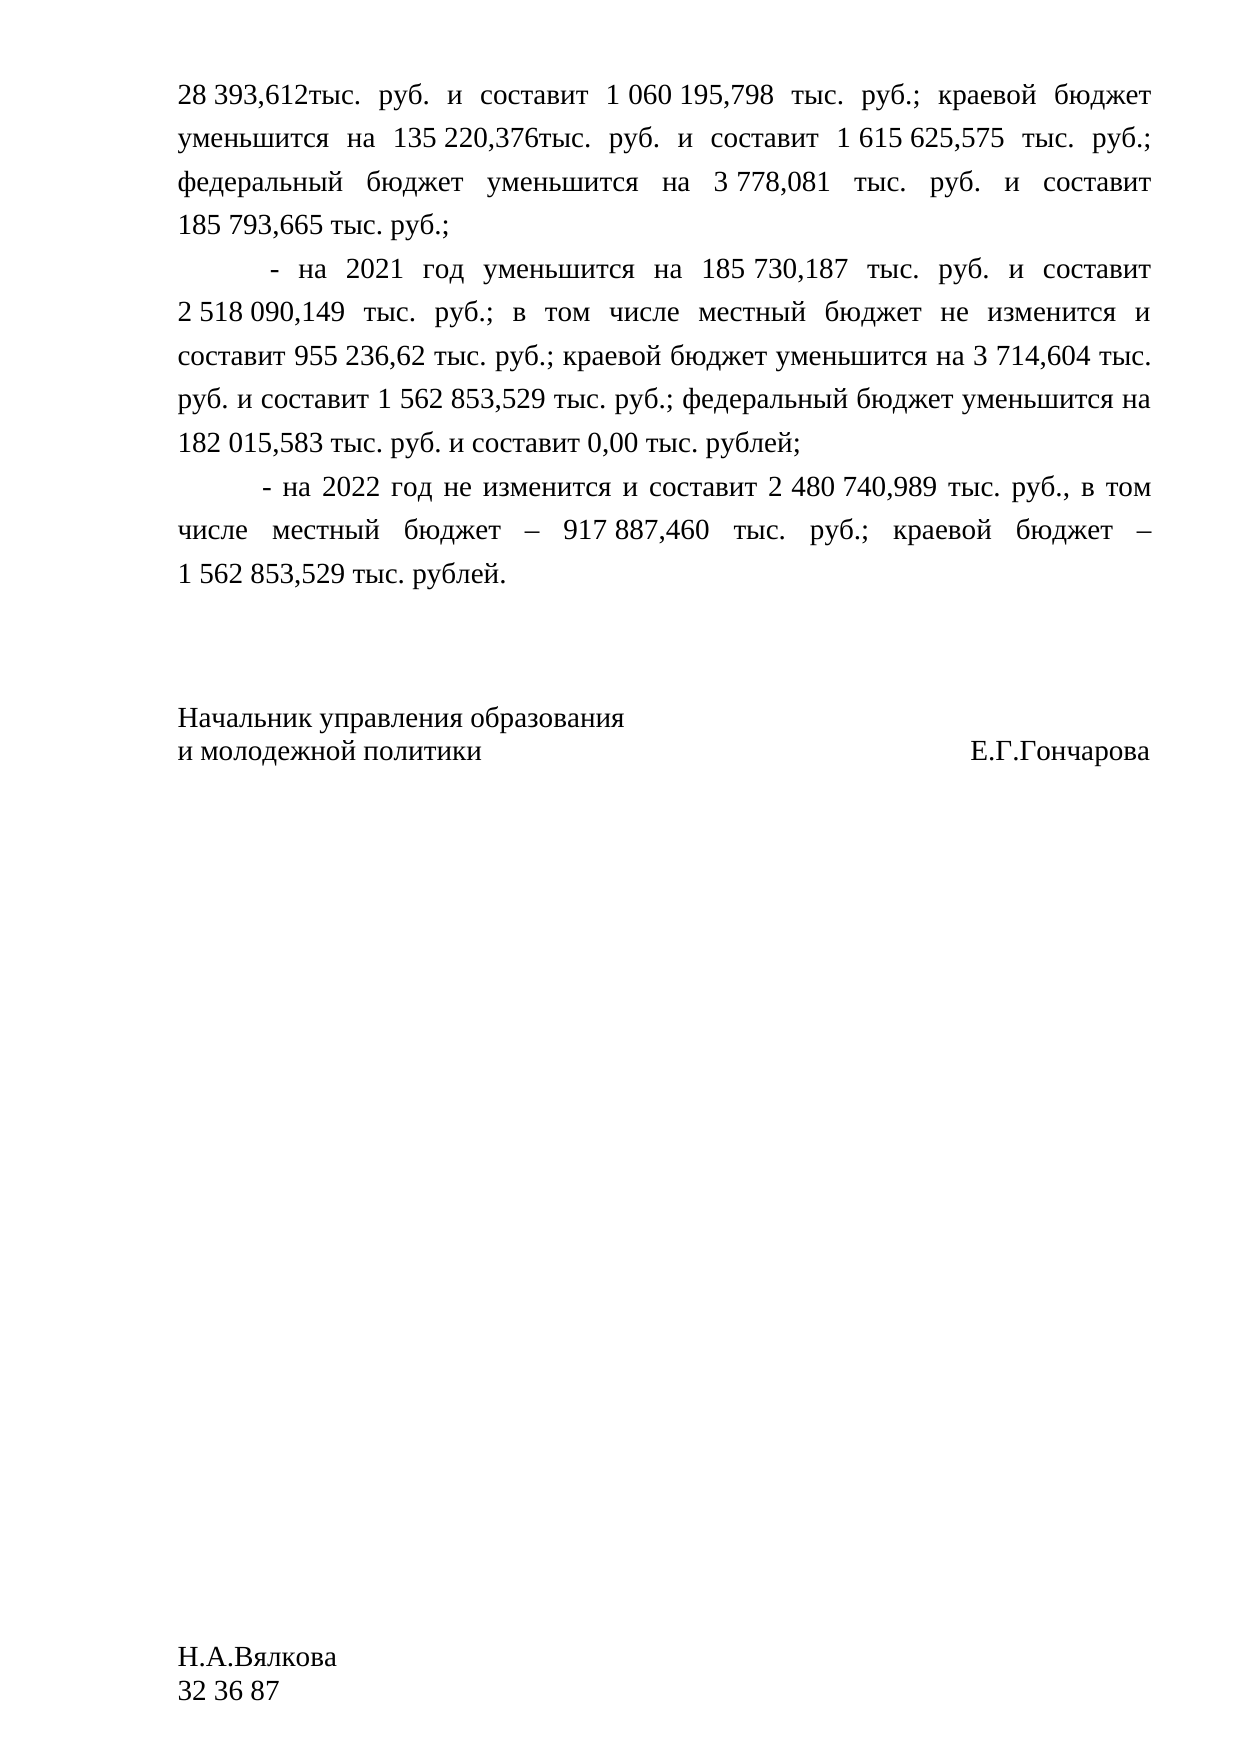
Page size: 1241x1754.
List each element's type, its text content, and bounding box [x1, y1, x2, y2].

text и молодежной политики Е.Г.Гончарова [177, 733, 1152, 767]
text 32 36 87 [177, 1673, 1152, 1706]
text Н.А.Вялкова [177, 1639, 1152, 1673]
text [177, 77, 1152, 241]
text - на 2022 год не изменится и составит 2 480 740,989 тыс. руб., в том числе местный бюджет – 917 887,460 тыс. руб.; краевой бюджет – 1 562 853,529 тыс. рублей. [177, 469, 1152, 589]
text Начальник управления образования [177, 700, 1152, 733]
text - на 2021 год уменьшится на 185 730,187 тыс. руб. и составит 2 518 090,149 тыс. руб.; в том числе местный бюджет не изменится и составит 955 236,62 тыс. руб.; краевой бюджет уменьшится на 3 714,604 тыс. руб. и составит 1 562 853,529 тыс. руб.; федеральный бюджет уменьшится на 182 015,583 тыс. руб. и составит 0,00 тыс. рублей; [177, 251, 1152, 459]
